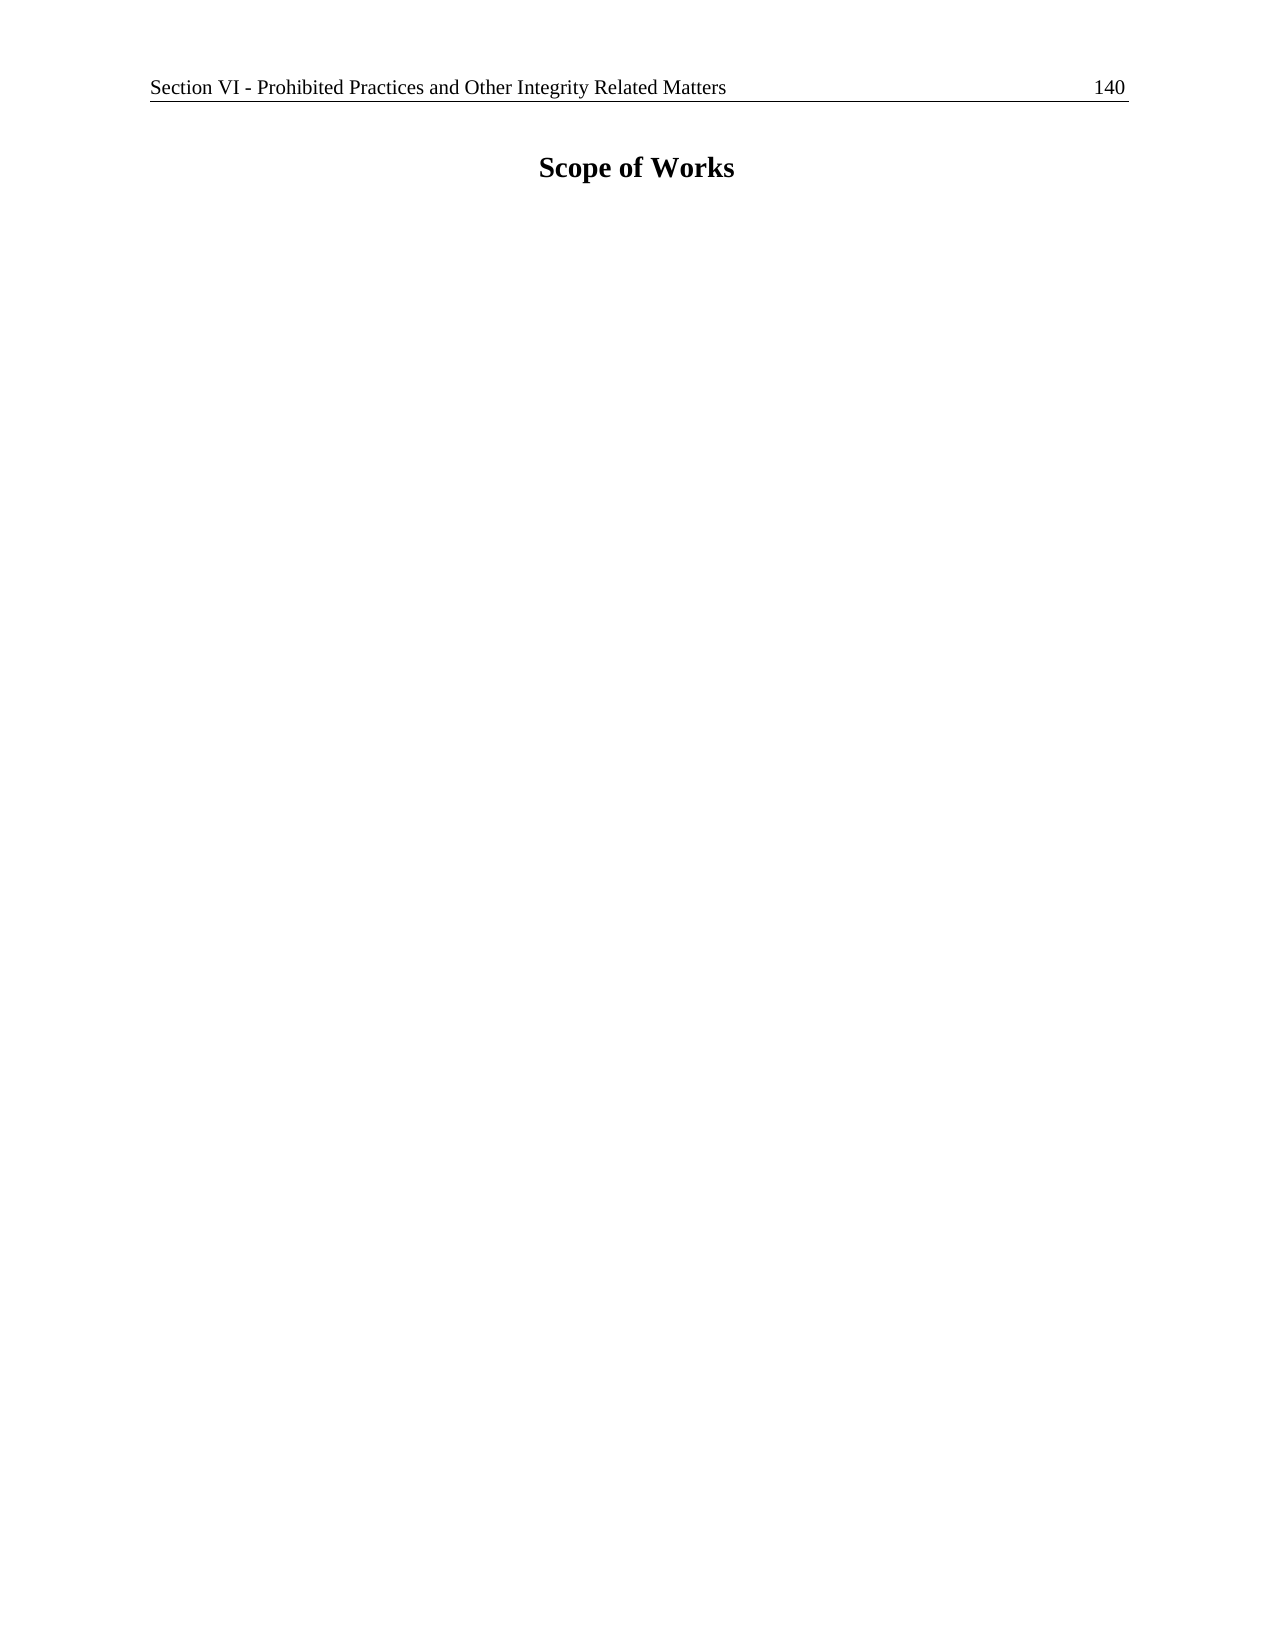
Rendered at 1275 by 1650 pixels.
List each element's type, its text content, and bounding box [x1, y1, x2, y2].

subtitle Scope of Works [150, 150, 1123, 183]
